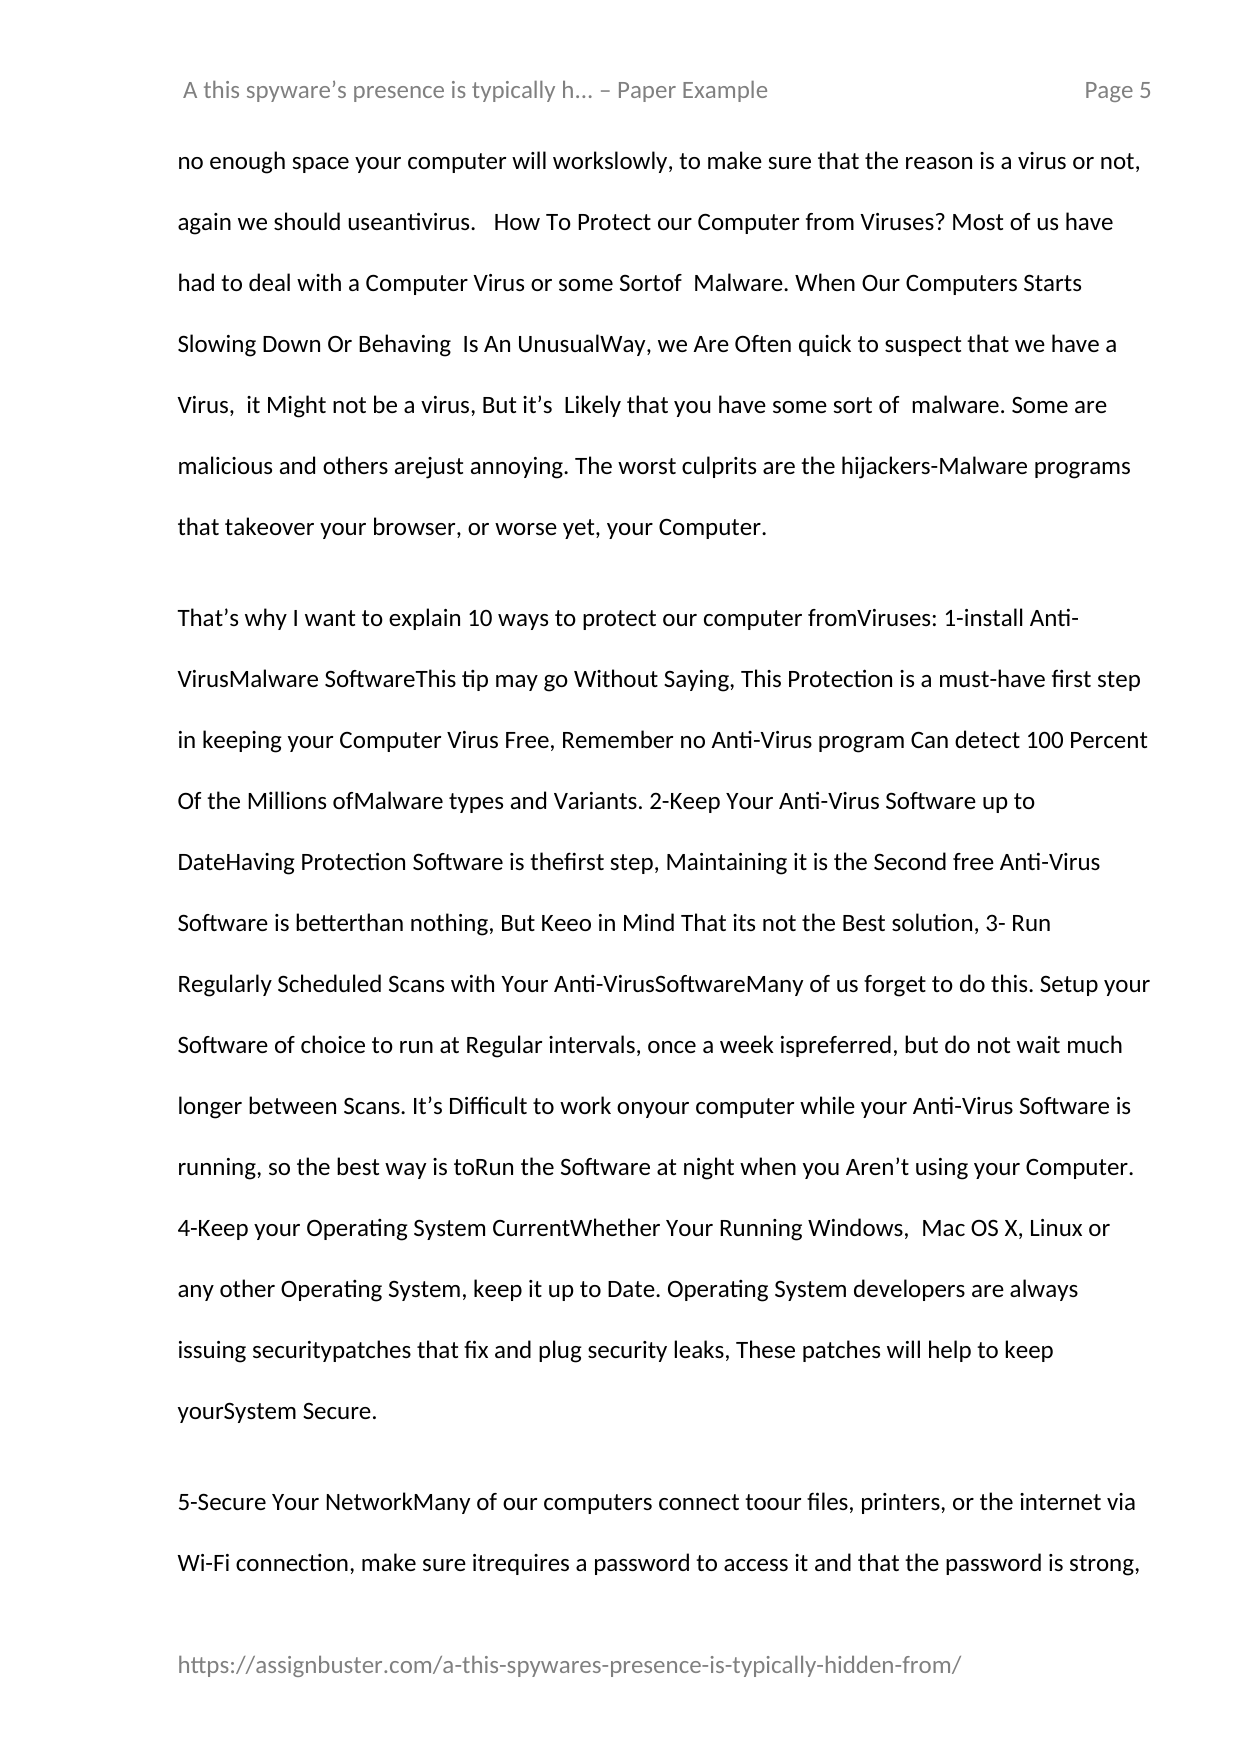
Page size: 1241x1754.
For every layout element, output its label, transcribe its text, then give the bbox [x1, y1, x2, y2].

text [177, 1486, 1152, 1577]
text That’s why I want to explain 10 ways to protect our computer fromViruses: 1-install Anti-VirusMalware SoftwareThis tip may go Without Saying, This Protection is a must-have first step in keeping your Computer Virus Free, Remember no Anti-Virus program Can detect 100 Percent Of the Millions ofMalware types and Variants. 2-Keep Your Anti-Virus Software up to DateHaving Protection Software is thefirst step, Maintaining it is the Second free Anti-Virus Software is betterthan nothing, But Keeo in Mind That its not the Best solution, 3- Run Regularly Scheduled Scans with Your Anti-VirusSoftwareMany of us forget to do this. Setup your Software of choice to run at Regular intervals, once a week ispreferred, but do not wait much longer between Scans. It’s Difficult to work onyour computer while your Anti-Virus Software is running, so the best way is toRun the Software at night when you Aren’t using your Computer. 4-Keep your Operating System CurrentWhether Your Running Windows, Mac OS X, Linux or any other Operating System, keep it up to Date. Operating System developers are always issuing securitypatches that fix and plug security leaks, These patches will help to keep yourSystem Secure. [177, 602, 1152, 1426]
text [177, 145, 1152, 542]
